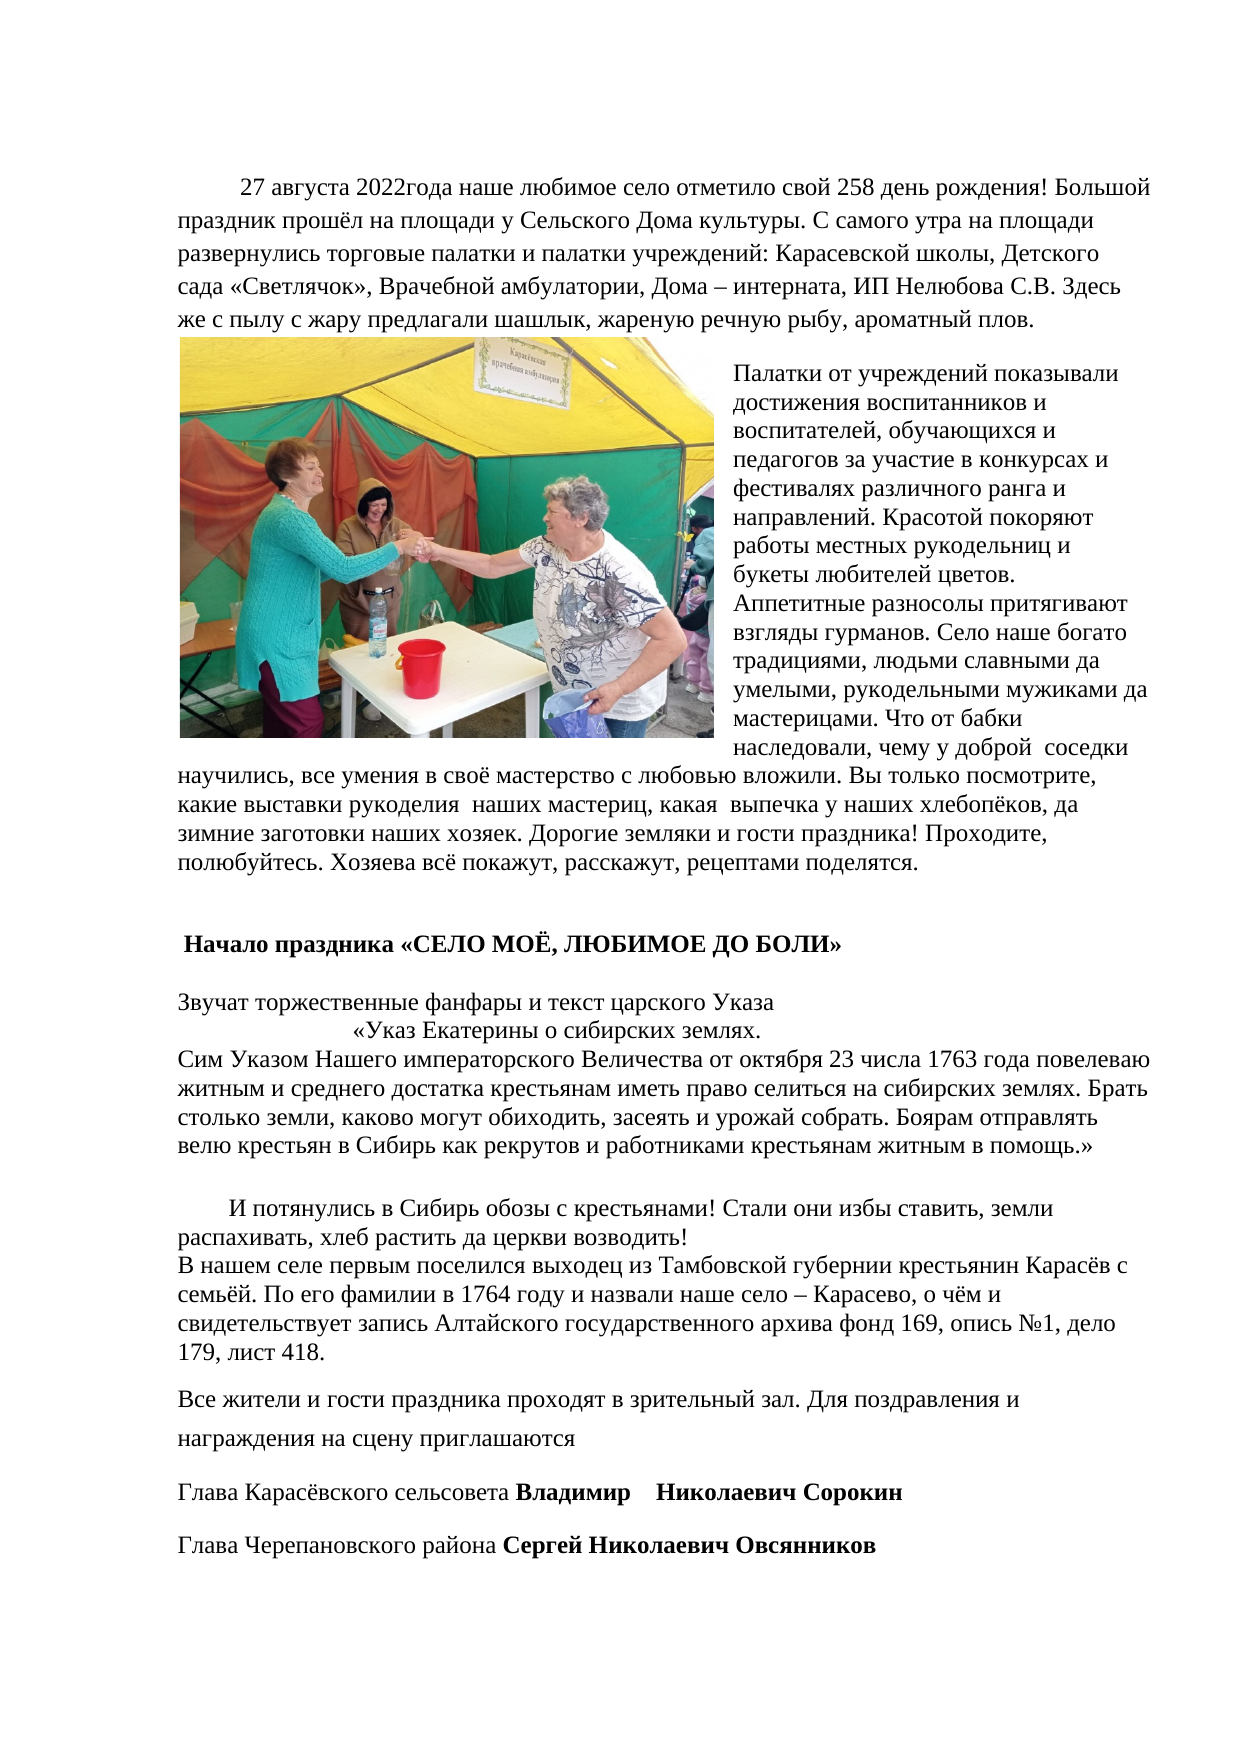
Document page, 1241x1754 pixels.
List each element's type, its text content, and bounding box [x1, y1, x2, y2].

text Все жители и гости праздника проходят в зрительный зал. Для поздравления и награждения на сцену приглашаются [177, 1374, 1152, 1452]
text «Указ Екатерины о сибирских землях. [177, 1016, 1152, 1044]
text В нашем селе первым поселился выходец из Тамбовской губернии крестьянин Карасёв с семьёй. По его фамилии в 1764 году и назвали наше село – Карасево, о чём и свидетельствует запись Алтайского государственного архива фонд 169, опись №1, дело 179, лист 418. [177, 1250, 1152, 1365]
text И потянулись в Сибирь обозы с крестьянами! Стали они избы ставить, земли распахивать, хлеб растить да церкви возводить! [177, 1193, 1152, 1250]
text Начало праздника «СЕЛО МОЁ, ЛЮБИМОЕ ДО БОЛИ» [177, 929, 1152, 958]
text Глава Карасёвского сельсовета Владимир Николаевич Сорокин [177, 1466, 1152, 1505]
text Звучат торжественные фанфары и текст царского Указа [177, 987, 1152, 1016]
text Глава Черепановского района Сергей Николаевич Овсянников [177, 1520, 1152, 1559]
text Сим Указом Нашего императорского Величества от октября 23 числа 1763 года повелеваю житным и среднего достатка крестьянам иметь право селиться на сибирских землях. Брать столько земли, каково могут обиходить, засеять и урожай собрать. Боярам отправлять велю крестьян в Сибирь как рекрутов и работниками крестьянам житным в помощь.» [177, 1044, 1152, 1159]
picture [179, 337, 714, 738]
text 27 августа 2022года наше любимое село отметило свой 258 день рождения! Большой праздник прошёл на площади у Сельского Дома культуры. С самого утра на площади развернулись торговые палатки и палатки учреждений: Карасевской школы, Детского сада «Светлячок», Врачебной амбулатории, Дома – интерната, ИП Нелюбова С.В. Здесь же с пылу с жару предлагали шашлык, жареную речную рыбу, ароматный плов. [177, 172, 1152, 333]
